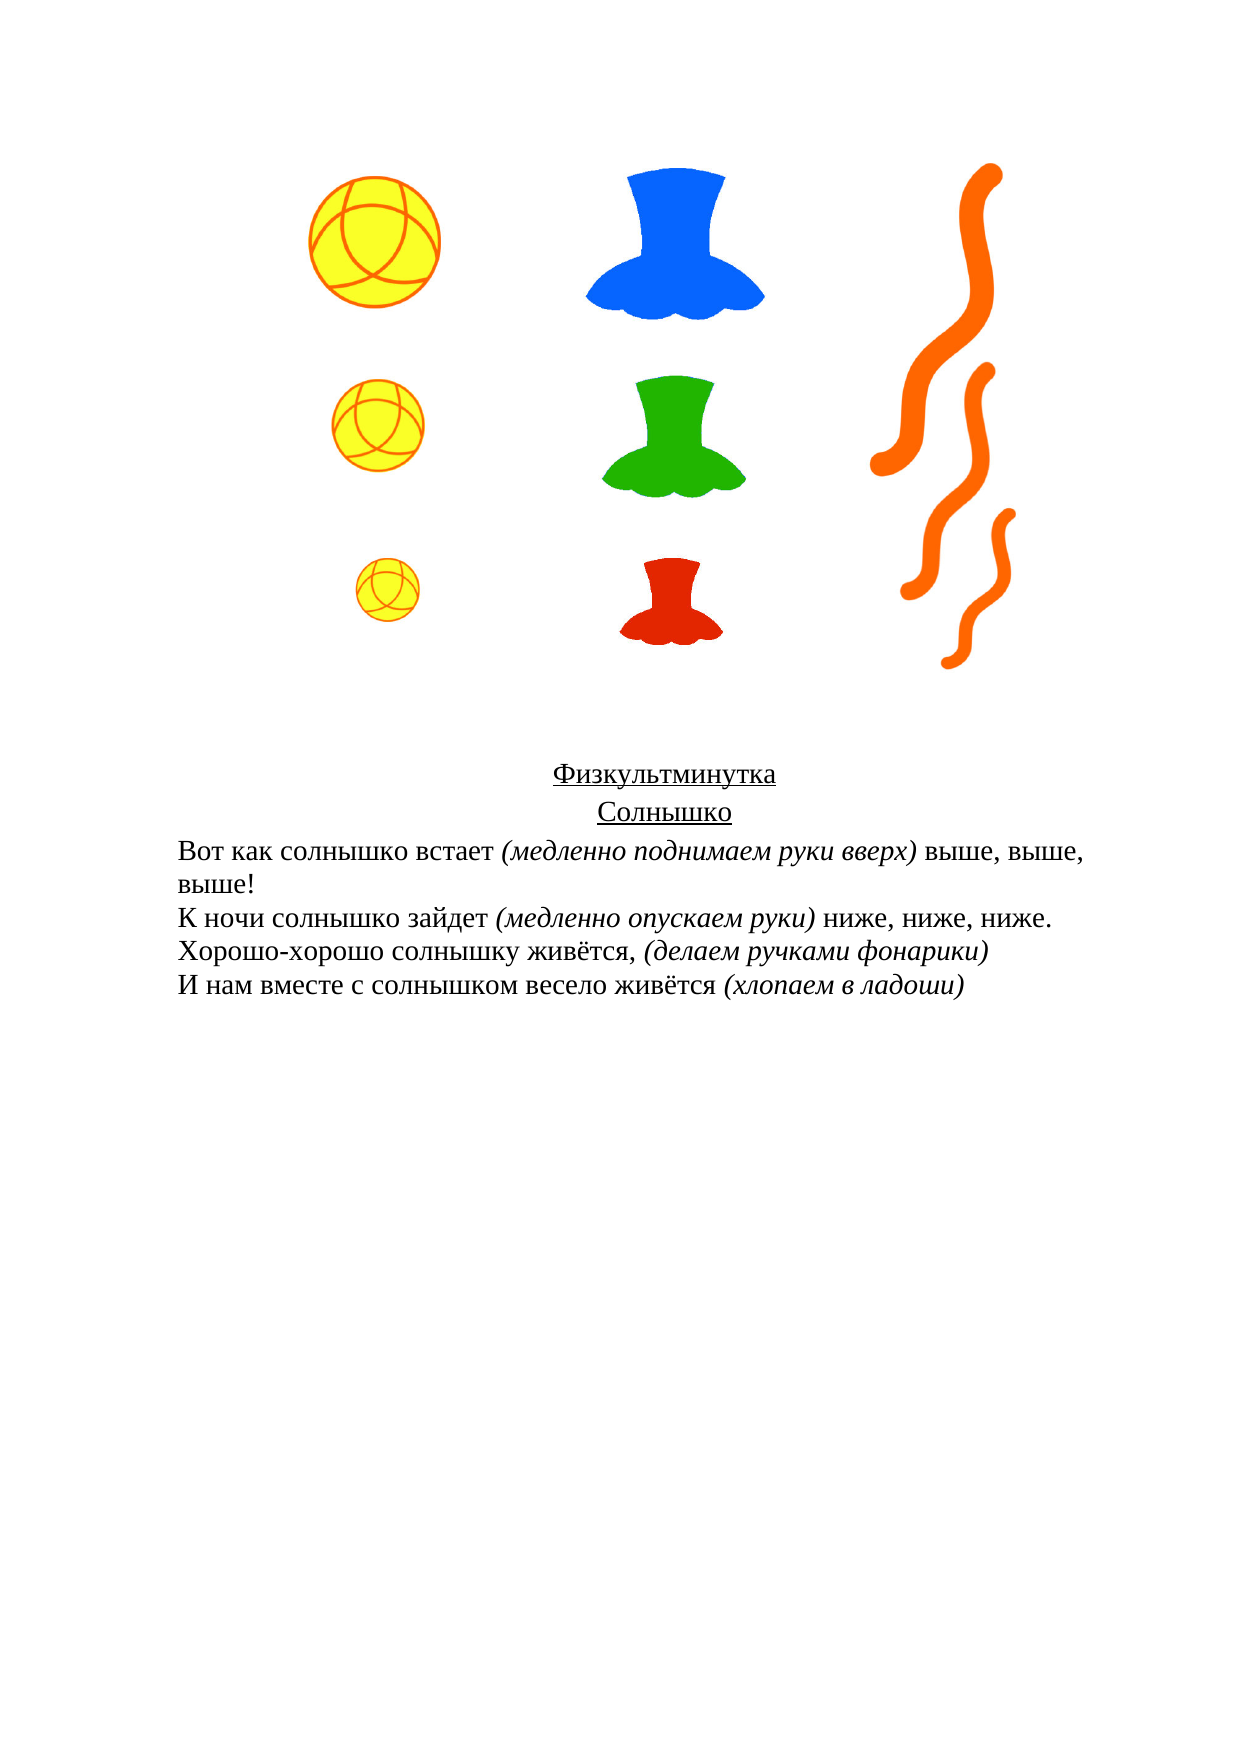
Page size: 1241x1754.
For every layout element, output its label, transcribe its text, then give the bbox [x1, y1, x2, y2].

text К ночи солнышко зайдет (медленно опускаем руки) ниже, ниже, ниже. [177, 900, 1152, 933]
text Хорошо-хорошо солнышку живётся, (делаем ручками фонарики) [177, 933, 1152, 967]
text Солнышко [177, 794, 1152, 828]
text И нам вместе с солнышком весело живётся (хлопаем в ладоши) [177, 967, 1152, 1001]
text Вот как солнышко встает (медленно поднимаем руки вверх) выше, выше, выше! [177, 833, 1152, 900]
text Физкультминутка [177, 756, 1152, 789]
picture [231, 118, 1098, 731]
